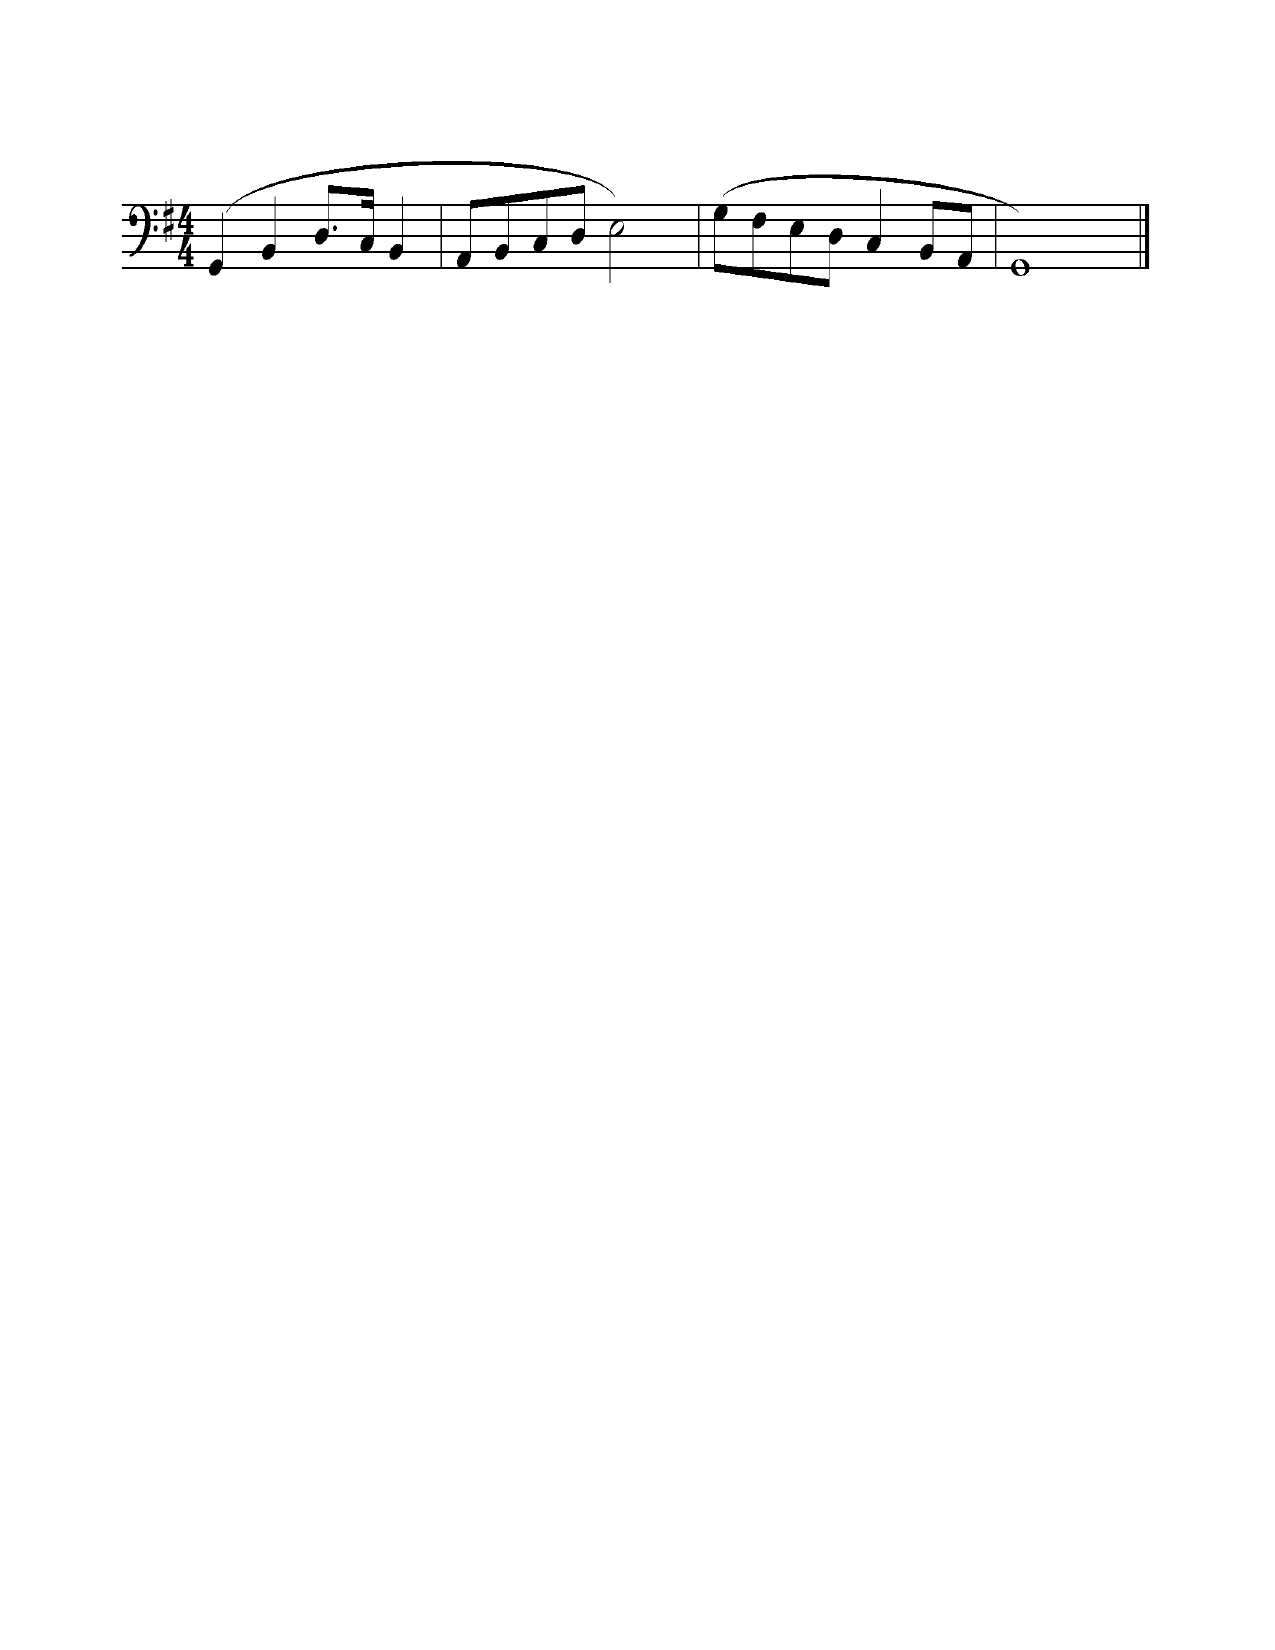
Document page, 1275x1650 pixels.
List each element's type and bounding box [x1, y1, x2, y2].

picture [121, 150, 1150, 298]
